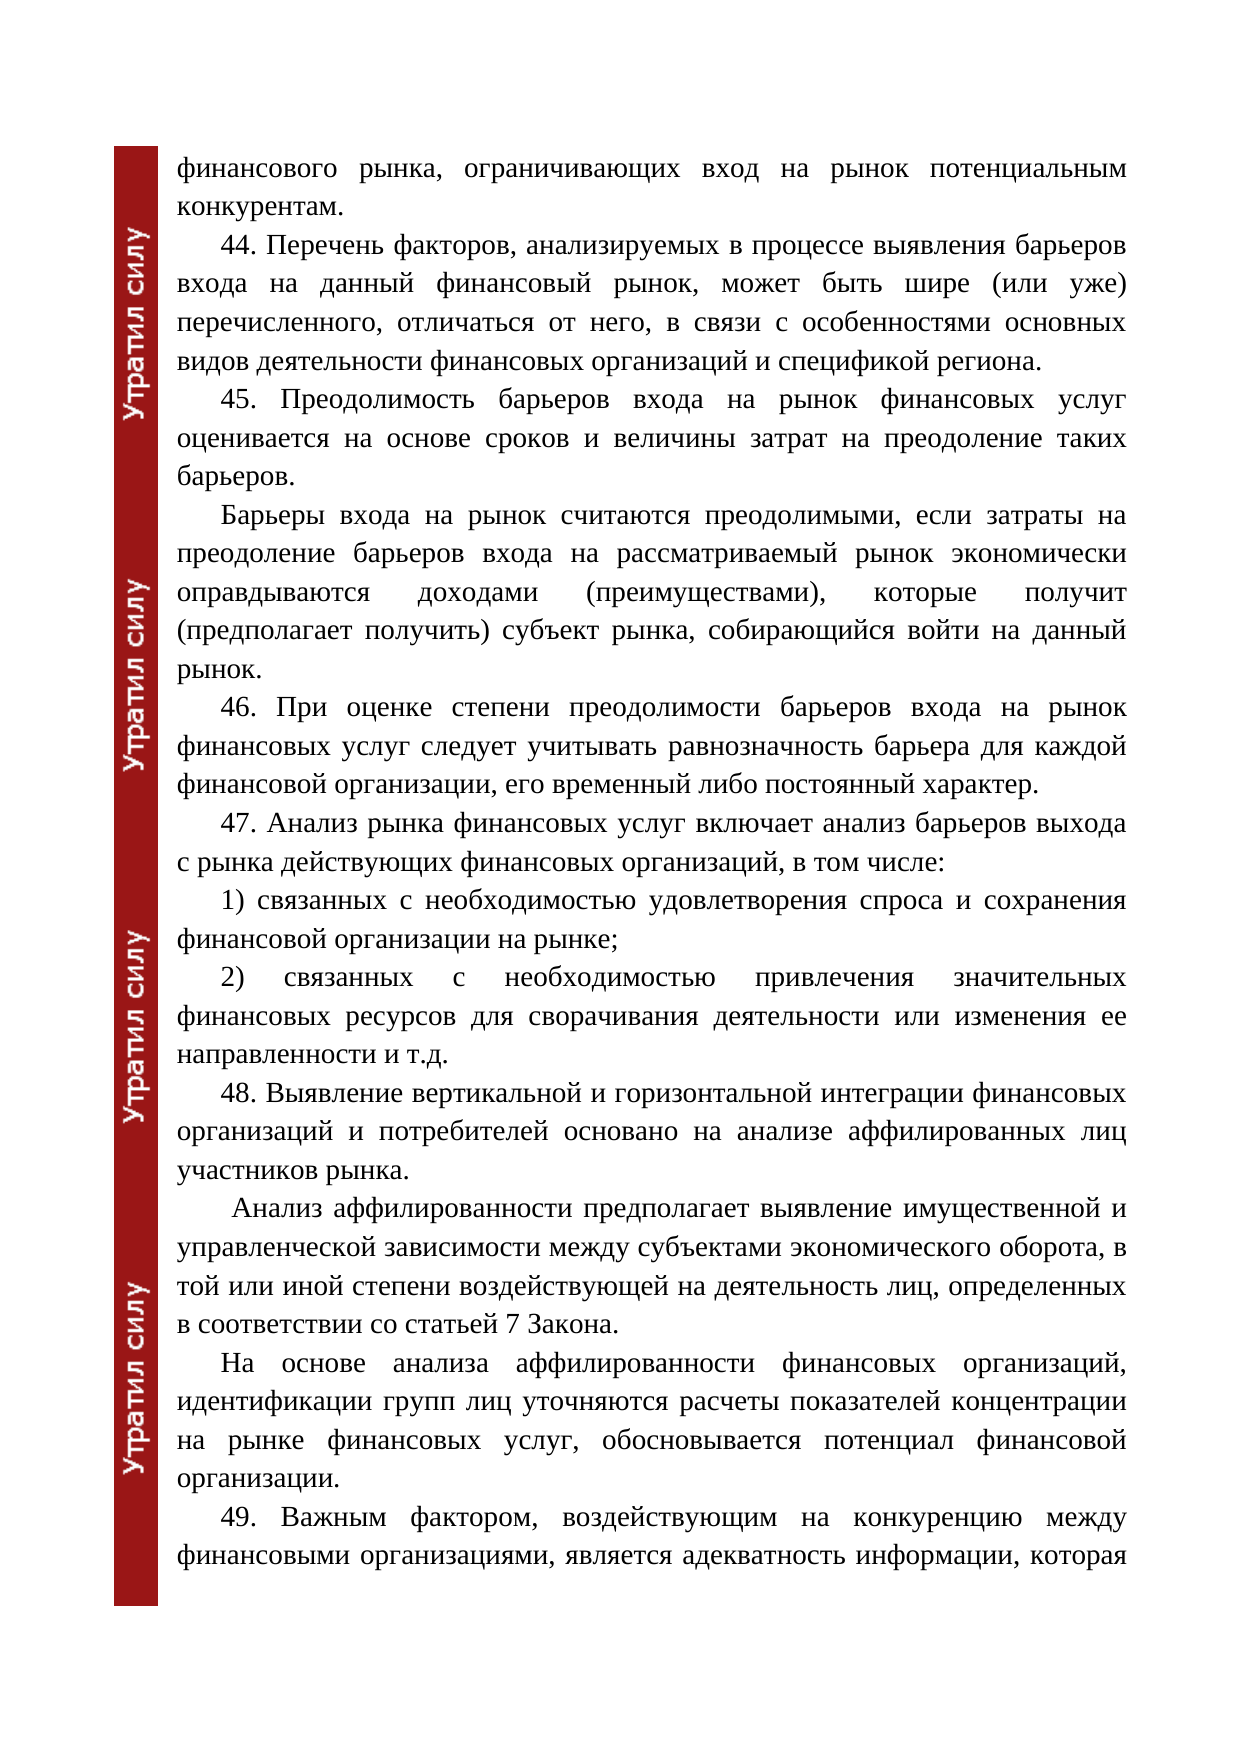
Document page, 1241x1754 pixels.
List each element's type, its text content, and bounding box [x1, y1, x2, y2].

picture [114, 1186, 158, 1191]
text 44. Перечень факторов, анализируемых в процессе выявления барьеров входа на данный финансовый рынок, может быть шире (или уже) перечисленного, отличаться от него, в связи с особенностями основных видов деятельности финансовых организаций и спецификой региона. [112, 227, 1128, 376]
picture [114, 1571, 158, 1606]
picture [114, 800, 158, 805]
picture [114, 684, 158, 689]
picture [114, 376, 158, 381]
text 47. Анализ рынка финансовых услуг включает анализ барьеров выхода с рынка действующих финансовых организаций, в том числе: [112, 805, 1128, 877]
text 2) связанных с необходимостью привлечения значительных финансовых ресурсов для сворачивания деятельности или изменения ее направленности и т.д. [112, 959, 1128, 1070]
picture [114, 1340, 158, 1345]
text 48. Выявление вертикальной и горизонтальной интеграции финансовых организаций и потребителей основано на анализе аффилированных лиц участников рынка. [112, 1075, 1128, 1186]
picture [114, 877, 158, 882]
text На основе анализа аффилированности финансовых организаций, идентификации групп лиц уточняются расчеты показателей концентрации на рынке финансовых услуг, обосновывается потенциал финансовой организации. [112, 1345, 1128, 1494]
picture [114, 1494, 158, 1499]
picture [114, 146, 158, 150]
picture [114, 954, 158, 959]
text Барьеры входа на рынок считаются преодолимыми, если затраты на преодоление барьеров входа на рассматриваемый рынок экономически оправдываются доходами (преимуществами), которые получит (предполагает получить) субъект рынка, собирающийся войти на данный рынок. [112, 497, 1128, 684]
picture [114, 1070, 158, 1075]
text Анализ аффилированности предполагает выявление имущественной и управленческой зависимости между субъектами экономического оборота, в той или иной степени воздействующей на деятельность лиц, определенных в соответствии со статьей 7 Закона. [112, 1191, 1128, 1340]
text 45. Преодолимость барьеров входа на рынок финансовых услуг оценивается на основе сроков и величины затрат на преодоление таких барьеров. [112, 381, 1128, 492]
text 1) связанных с необходимостью удовлетворения спроса и сохранения финансовой организации на рынке; [112, 882, 1128, 954]
picture [114, 222, 158, 227]
picture [114, 492, 158, 497]
text 46. При оценке степени преодолимости барьеров входа на рынок финансовых услуг следует учитывать равнозначность барьера для каждой финансовой организации, его временный либо постоянный характер. [112, 689, 1128, 800]
